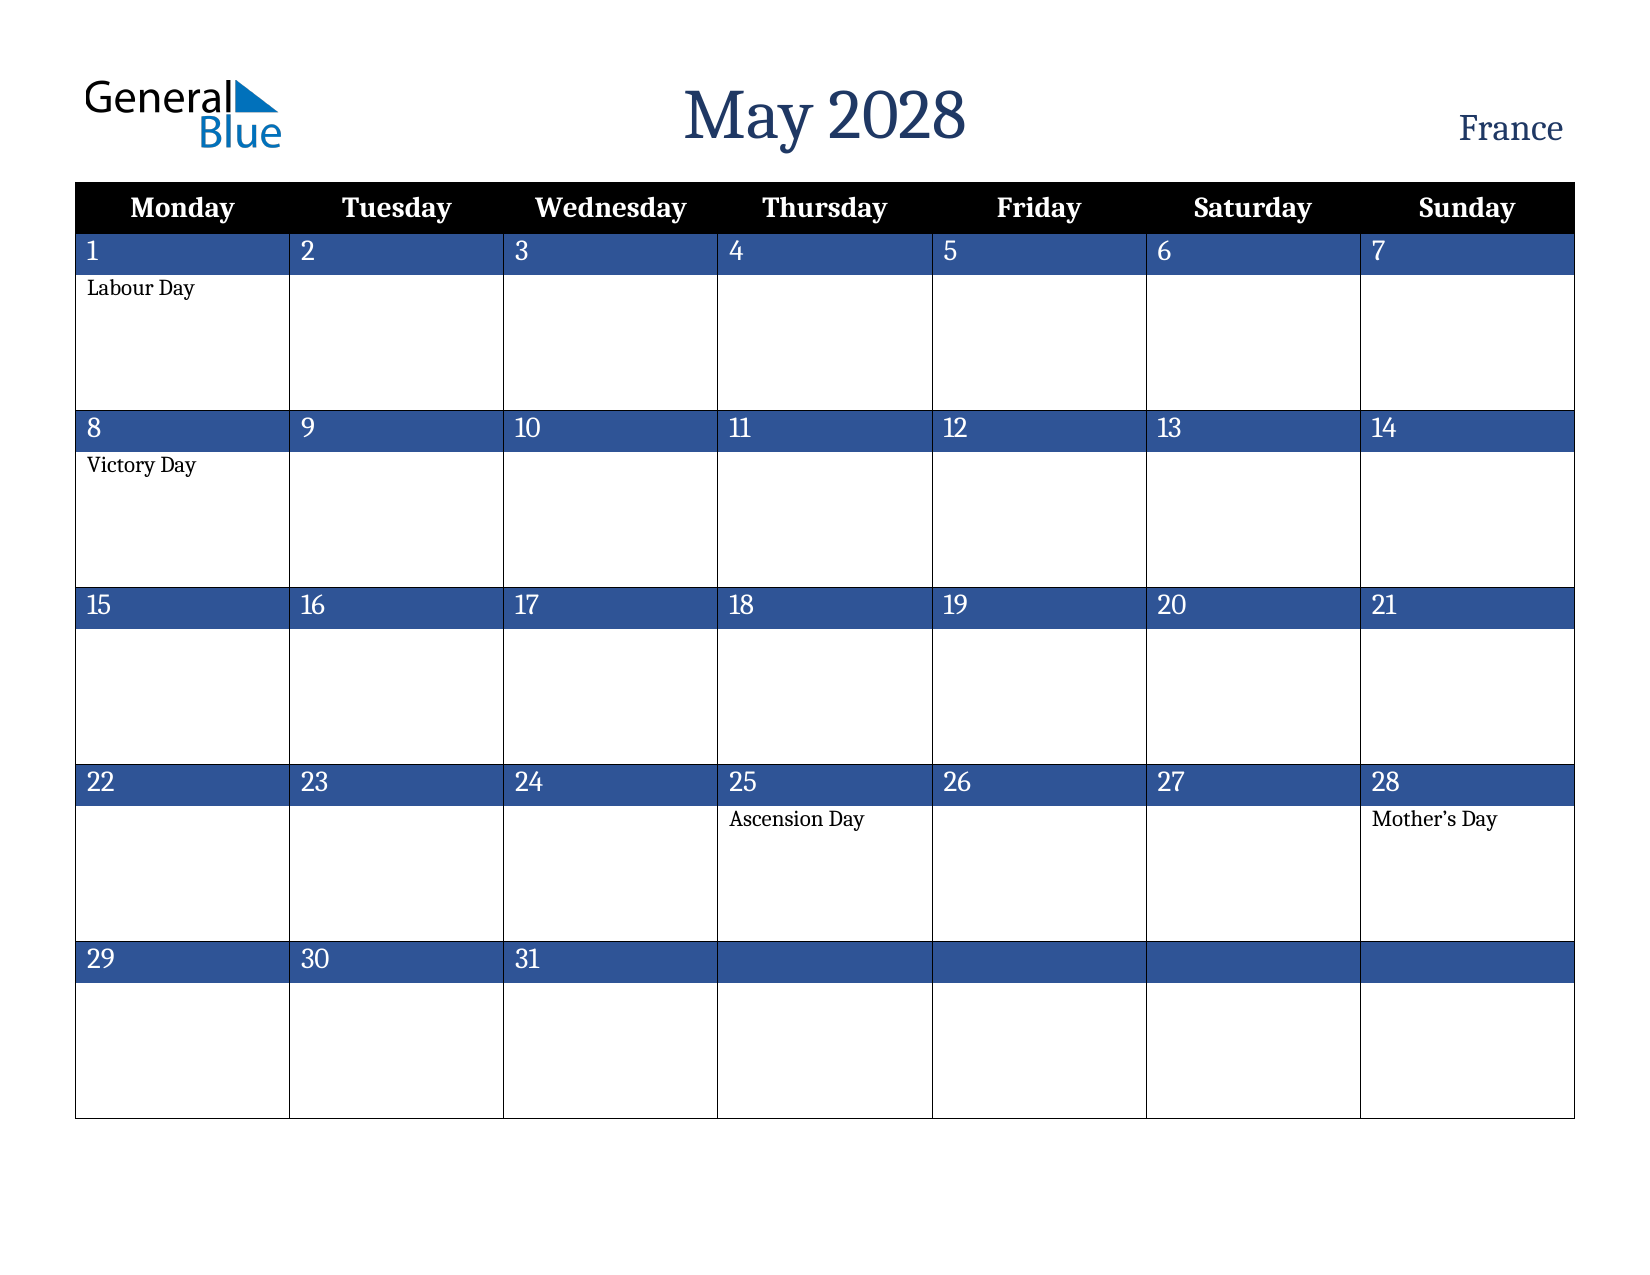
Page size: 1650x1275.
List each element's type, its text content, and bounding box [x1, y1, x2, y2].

table_cell [504, 629, 717, 764]
table_cell [933, 942, 1146, 983]
table_cell 24 [504, 765, 717, 806]
table_cell Thursday [718, 183, 932, 233]
table_cell 25 [718, 765, 932, 806]
table_cell Tuesday [290, 183, 503, 233]
table_cell 10 [504, 411, 717, 452]
table_cell Labour Day [76, 275, 289, 410]
table_cell [1361, 983, 1574, 1118]
table_cell [504, 452, 717, 587]
table_cell 29 [76, 942, 289, 983]
table_cell Ascension Day [718, 806, 932, 941]
table_cell [1147, 629, 1360, 764]
table_cell [933, 452, 1146, 587]
table_cell 3 [504, 234, 717, 275]
table_cell Sunday [1361, 183, 1574, 233]
table_cell 6 [1147, 234, 1360, 275]
table_header May 2028 [504, 75, 1146, 182]
table_cell [933, 629, 1146, 764]
table_cell 7 [1361, 234, 1574, 275]
table_cell [1147, 983, 1360, 1118]
table_cell [290, 275, 503, 410]
table_cell [1147, 275, 1360, 410]
table_cell 14 [1361, 411, 1574, 452]
table_cell [1361, 275, 1574, 410]
table_cell [718, 452, 932, 587]
table_cell 21 [1361, 588, 1574, 629]
table_cell 26 [933, 765, 1146, 806]
table_cell [504, 275, 717, 410]
table_cell [1361, 629, 1574, 764]
table_cell Friday [933, 183, 1146, 233]
table_cell [1147, 806, 1360, 941]
table_cell 18 [718, 588, 932, 629]
table_cell [76, 629, 289, 764]
table_cell [718, 983, 932, 1118]
table_cell [290, 806, 503, 941]
table_cell 11 [718, 411, 932, 452]
table_cell [76, 983, 289, 1118]
table_cell [290, 452, 503, 587]
table_cell [290, 629, 503, 764]
table_cell 23 [290, 765, 503, 806]
table_cell [290, 983, 503, 1118]
table_cell [504, 806, 717, 941]
table_cell 20 [1147, 588, 1360, 629]
table_cell [76, 806, 289, 941]
table_cell [1361, 942, 1574, 983]
table_cell 19 [933, 588, 1146, 629]
table_cell [933, 983, 1146, 1118]
table_cell [718, 942, 932, 983]
table_cell 27 [1147, 765, 1360, 806]
table_cell Monday [76, 183, 289, 233]
table_cell Victory Day [76, 452, 289, 587]
table_cell 1 [76, 234, 289, 275]
table_cell 9 [290, 411, 503, 452]
table_header [76, 75, 503, 182]
table_cell 15 [76, 588, 289, 629]
table_cell 17 [504, 588, 717, 629]
table_cell Wednesday [504, 183, 717, 233]
table_cell [933, 806, 1146, 941]
table_cell 5 [933, 234, 1146, 275]
table_cell [933, 275, 1146, 410]
table_cell 4 [718, 234, 932, 275]
table_cell 13 [1147, 411, 1360, 452]
table_cell Mother’s Day [1361, 806, 1574, 941]
table_cell 12 [933, 411, 1146, 452]
table_cell [504, 983, 717, 1118]
table_cell [718, 629, 932, 764]
table_cell [1361, 452, 1574, 587]
table_cell [718, 275, 932, 410]
table_cell 16 [290, 588, 503, 629]
table_cell 31 [504, 942, 717, 983]
table_cell 30 [290, 942, 503, 983]
table_cell 28 [1361, 765, 1574, 806]
picture [86, 80, 281, 148]
table_cell [1147, 942, 1360, 983]
table_cell Saturday [1147, 183, 1360, 233]
table_header France [1146, 75, 1574, 182]
table_cell 8 [76, 411, 289, 452]
table_cell 22 [76, 765, 289, 806]
table_cell 2 [290, 234, 503, 275]
table_cell [1147, 452, 1360, 587]
